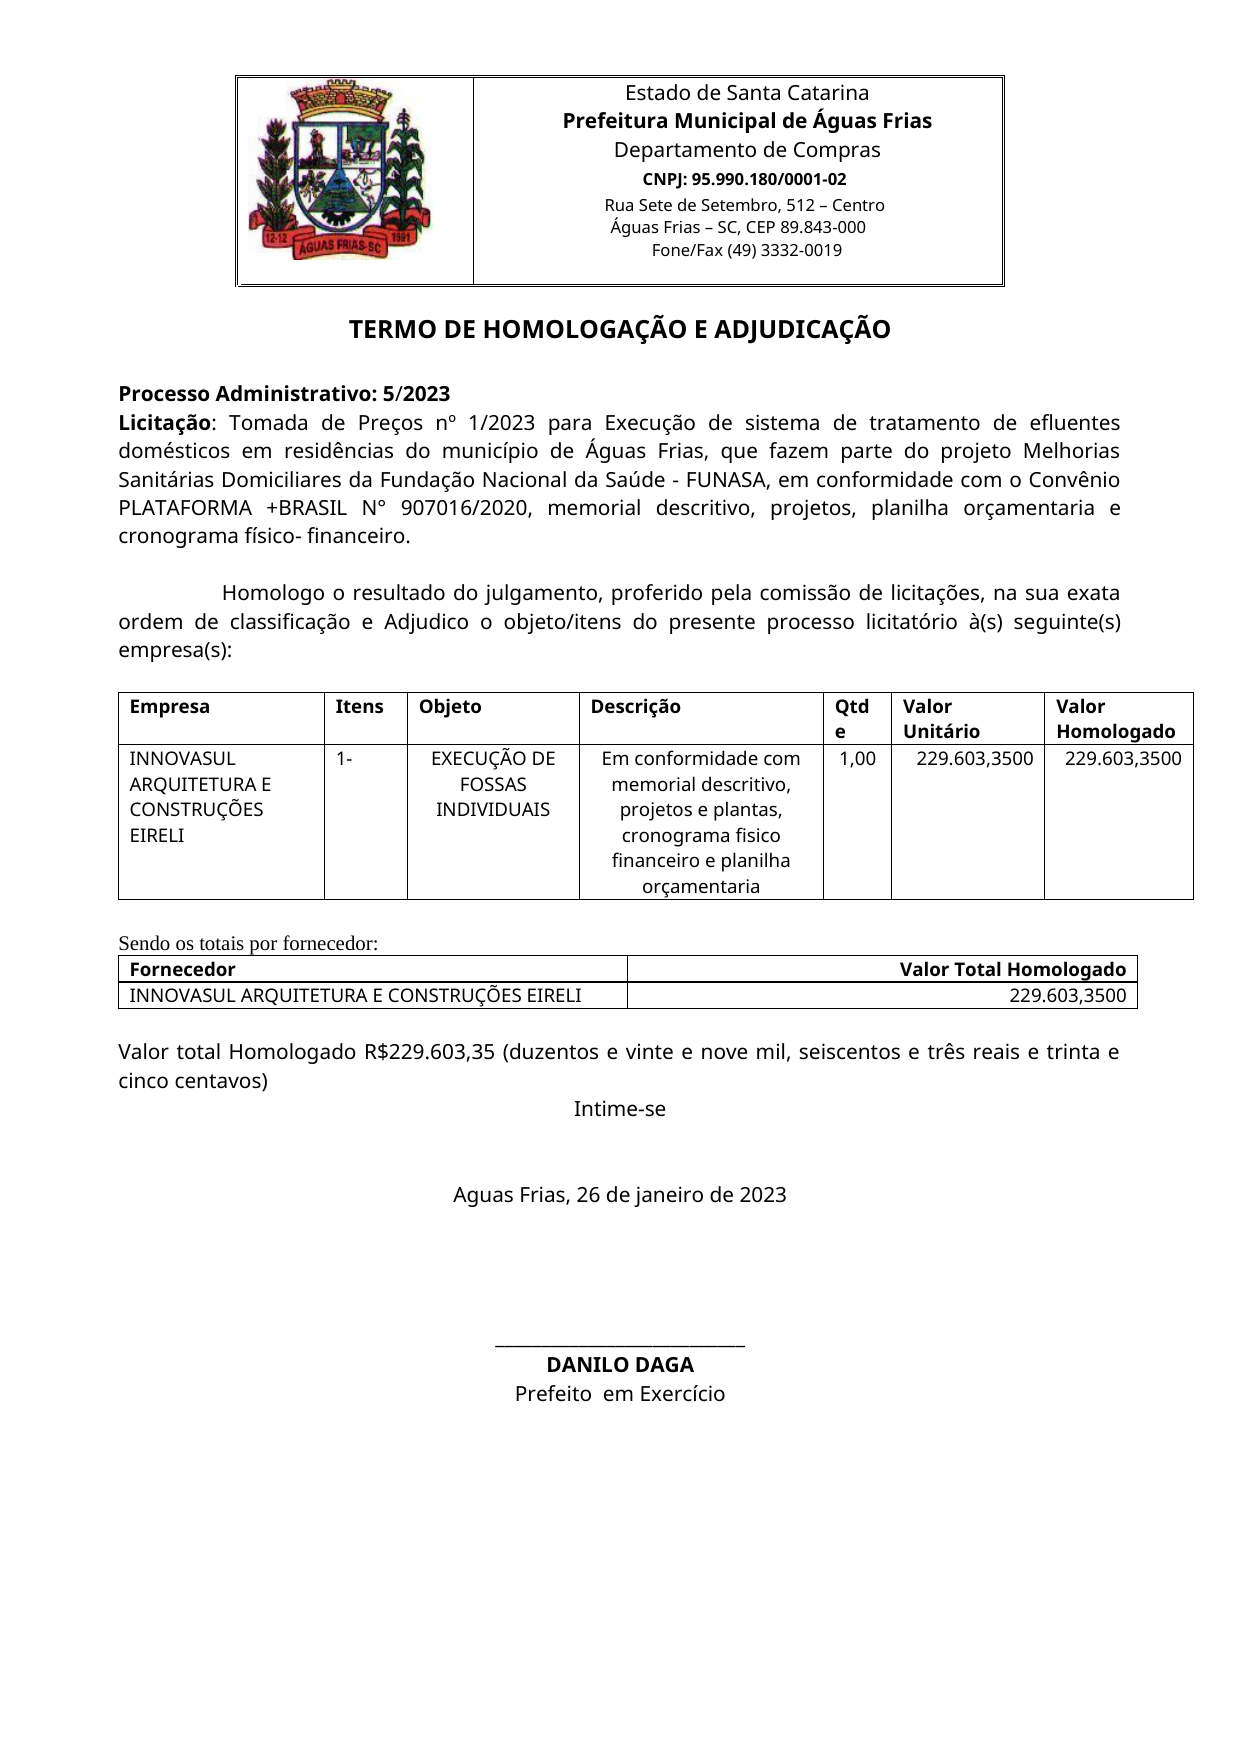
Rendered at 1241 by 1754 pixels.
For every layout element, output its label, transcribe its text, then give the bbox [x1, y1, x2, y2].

table_cell EXECUÇÃO DE FOSSAS INDIVIDUAIS [408, 745, 579, 898]
text Licitação: Tomada de Preços nº 1/2023 para Execução de sistema de tratamento de efluentes domésticos em residências do município de Águas Frias, que fazem parte do projeto Melhorias Sanitárias Domiciliares da Fundação Nacional da Saúde - FUNASA, em conformidade com o Convênio PLATAFORMA +BRASIL N° 907016/2020, memorial descritivo, projetos, planilha orçamentaria e cronograma físico- financeiro. [118, 408, 1122, 550]
text Prefeito em Exercício [118, 1379, 1122, 1407]
table_cell 229.603,3500 [628, 983, 1137, 1008]
table_header Fornecedor [119, 956, 627, 981]
table_header Valor Homologado [1045, 693, 1193, 744]
table_cell 1- [325, 745, 407, 898]
text Processo Administrativo: 5/2023 [118, 379, 1122, 408]
text Valor total Homologado R$229.603,35 (duzentos e vinte e nove mil, seiscentos e três reais e trinta e cinco centavos) [118, 1037, 1122, 1094]
text ___________________________ [118, 1322, 1122, 1350]
text Sendo os totais por fornecedor: [118, 931, 1122, 955]
table_cell 229.603,3500 [1045, 745, 1193, 898]
text TERMO DE HOMOLOGAÇÃO E ADJUDICAÇÃO [118, 311, 1122, 345]
table_header Descrição [580, 693, 823, 744]
text DANILO DAGA [118, 1350, 1122, 1379]
text Homologo o resultado do julgamento, proferido pela comissão de licitações, na sua exata ordem de classificação e Adjudico o objeto/itens do presente processo licitatório à(s) seguinte(s) empresa(s): [118, 578, 1122, 664]
table_header Empresa [119, 693, 324, 744]
table_header Itens [325, 693, 407, 744]
text Intime-se [118, 1094, 1122, 1123]
text Aguas Frias, 26 de janeiro de 2023 [118, 1180, 1122, 1208]
picture [248, 78, 434, 260]
table_cell 229.603,3500 [892, 745, 1044, 898]
table_header Valor Total Homologado [628, 956, 1137, 981]
table_header Qtde [824, 693, 891, 744]
table_header Objeto [408, 693, 579, 744]
table_cell 1,00 [824, 745, 891, 898]
table_cell INNOVASUL ARQUITETURA E CONSTRUÇÕES EIRELI [119, 745, 324, 898]
table_header Valor Unitário [892, 693, 1044, 744]
table_cell Em conformidade com memorial descritivo, projetos e plantas, cronograma fisico financeiro e planilha orçamentaria [580, 745, 823, 898]
table_cell INNOVASUL ARQUITETURA E CONSTRUÇÕES EIRELI [119, 983, 627, 1008]
